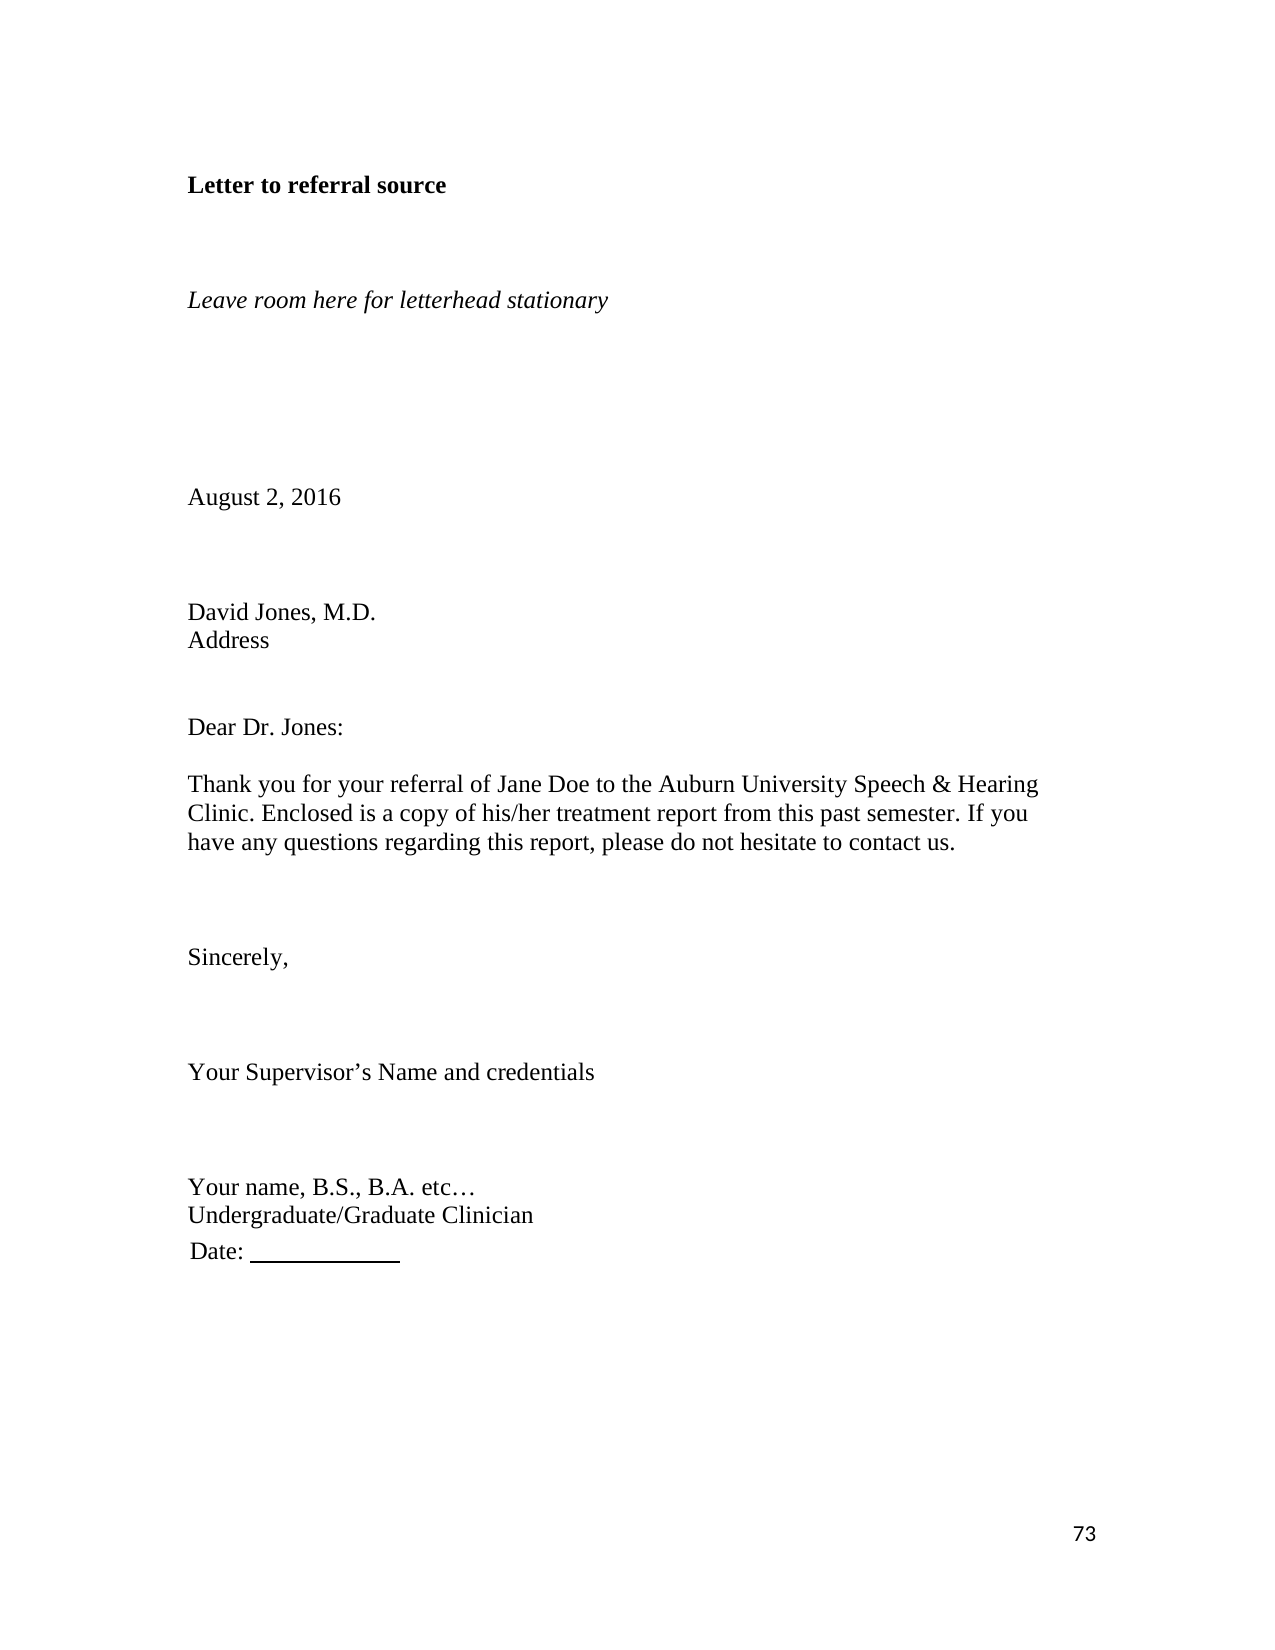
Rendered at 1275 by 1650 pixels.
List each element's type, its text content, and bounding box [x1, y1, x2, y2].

text Letter to referral source [187, 170, 1096, 199]
text Leave room here for letterhead stationary [187, 285, 1096, 314]
text Sincerely, [187, 942, 1096, 970]
text Thank you for your referral of Jane Doe to the Auburn University Speech & Hearing Clinic. Enclosed is a copy of his/her treatment report from this past semester. If you have any questions regarding this report, please do not hesitate to contact us. [187, 769, 1079, 855]
text Date: [189, 1236, 437, 1265]
text August 2, 2016 [187, 482, 1096, 510]
text Your name, B.S., B.A. etc… Undergraduate/Graduate Clinician [187, 1172, 719, 1229]
text David Jones, M.D. Address [187, 597, 455, 654]
text Dear Dr. Jones: [187, 712, 1096, 740]
text Your Supervisor’s Name and credentials [187, 1057, 1096, 1085]
